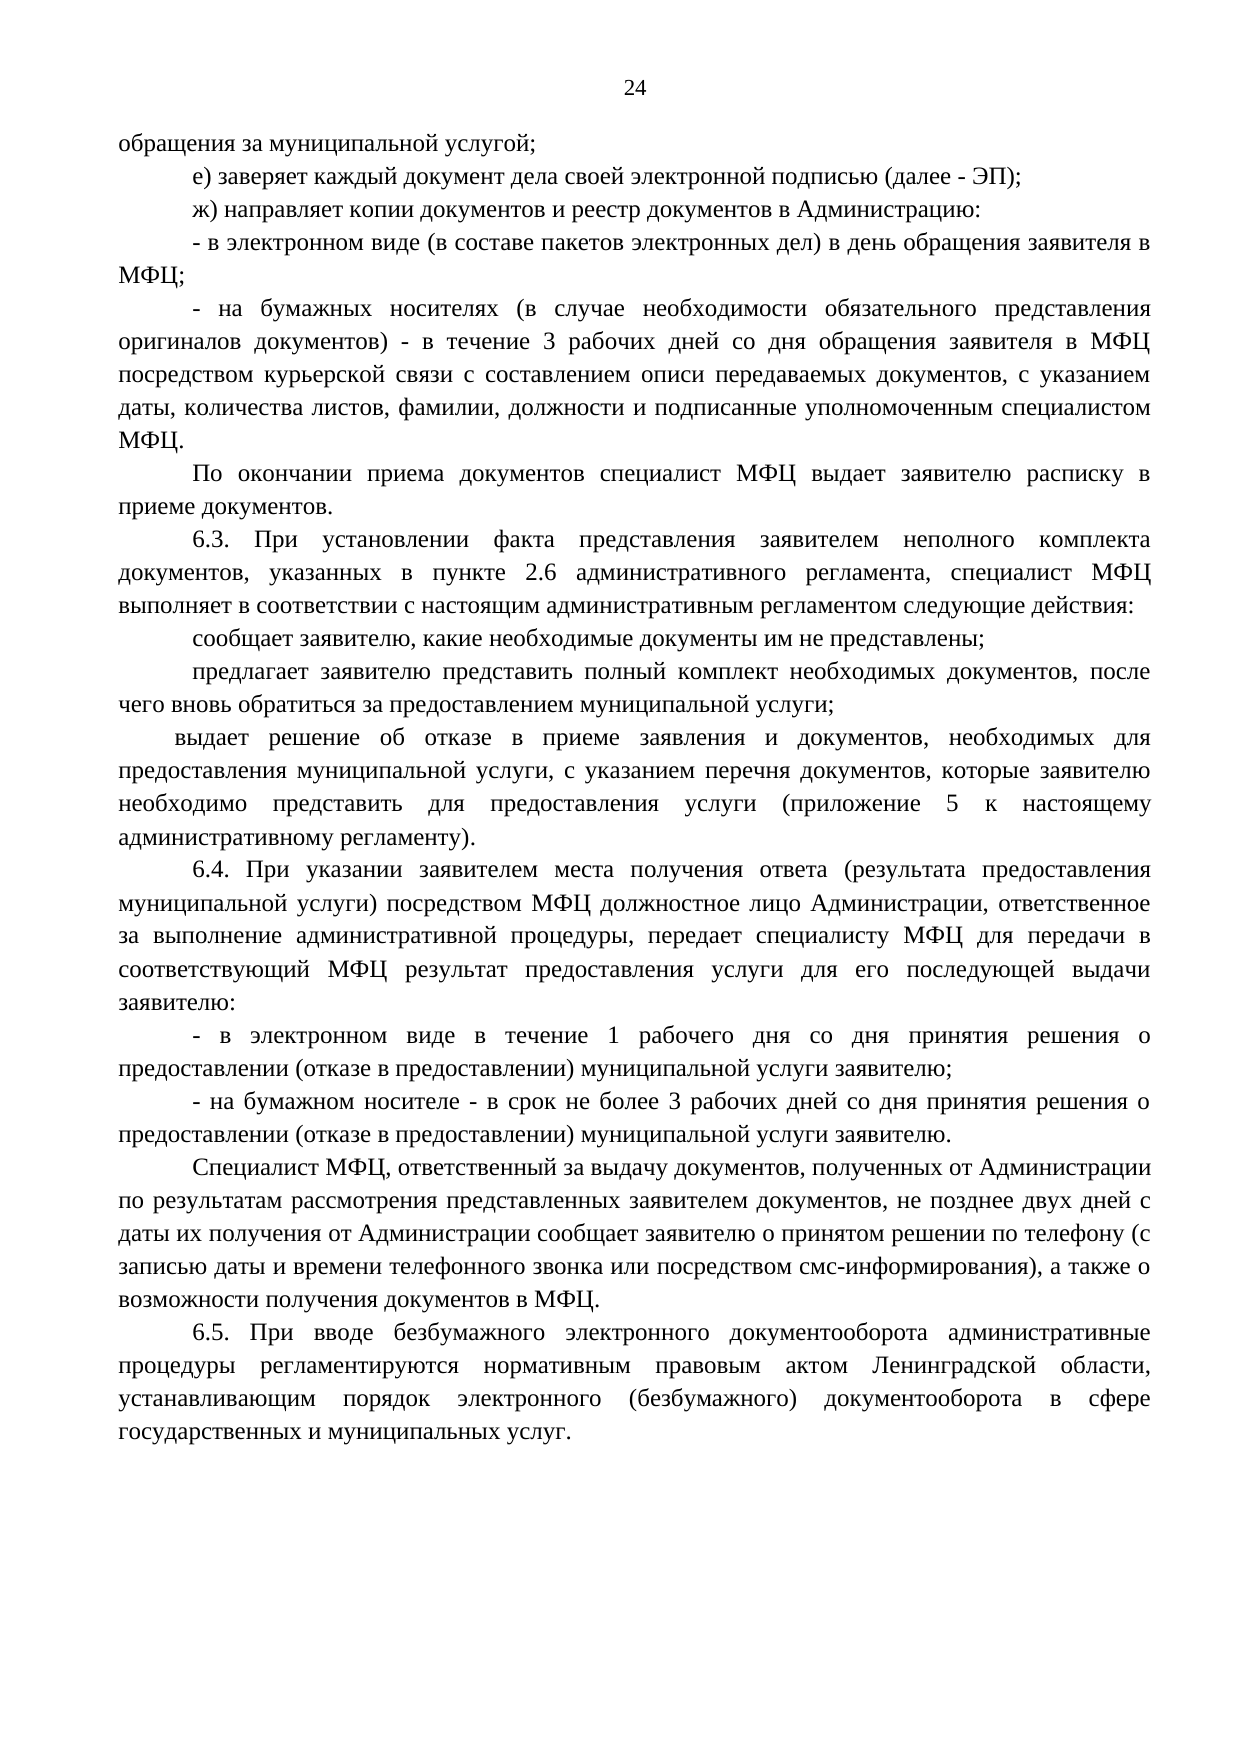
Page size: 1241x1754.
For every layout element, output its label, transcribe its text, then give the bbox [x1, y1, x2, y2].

text ж) направляет копии документов и реестр документов в Администрацию: [118, 194, 1152, 223]
text По окончании приема документов специалист МФЦ выдает заявителю расписку в приеме документов. [118, 458, 1152, 520]
text сообщает заявителю, какие необходимые документы им не представлены; [118, 623, 1152, 652]
text 6.4. При указании заявителем места получения ответа (результата предоставления муниципальной услуги) посредством МФЦ должностное лицо Администрации, ответственное за выполнение административной процедуры, передает специалисту МФЦ для передачи в соответствующий МФЦ результат предоставления услуги для его последующей выдачи заявителю: [118, 854, 1152, 1015]
text е) заверяет каждый документ дела своей электронной подписью (далее - ЭП); [118, 161, 1152, 190]
text 6.5. При вводе безбумажного электронного документооборота административные процедуры регламентируются нормативным правовым актом Ленинградской области, устанавливающим порядок электронного (безбумажного) документооборота в сфере государственных и муниципальных услуг. [118, 1317, 1152, 1445]
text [118, 128, 1152, 157]
text - на бумажных носителях (в случае необходимости обязательного представления оригиналов документов) - в течение 3 рабочих дней со дня обращения заявителя в МФЦ посредством курьерской связи с составлением описи передаваемых документов, с указанием даты, количества листов, фамилии, должности и подписанные уполномоченным специалистом МФЦ. [118, 293, 1152, 454]
text - на бумажном носителе - в срок не более 3 рабочих дней со дня принятия решения о предоставлении (отказе в предоставлении) муниципальной услуги заявителю. [118, 1086, 1152, 1147]
text 6.3. При установлении факта представления заявителем неполного комплекта документов, указанных в пункте 2.6 административного регламента, специалист МФЦ выполняет в соответствии с настоящим административным регламентом следующие действия: [118, 524, 1152, 619]
text - в электронном виде (в составе пакетов электронных дел) в день обращения заявителя в МФЦ; [118, 227, 1152, 289]
text выдает решение об отказе в приеме заявления и документов, необходимых для предоставления муниципальной услуги, с указанием перечня документов, которые заявителю необходимо представить для предоставления услуги (приложение 5 к настоящему административному регламенту). [118, 722, 1152, 850]
text предлагает заявителю представить полный комплект необходимых документов, после чего вновь обратиться за предоставлением муниципальной услуги; [118, 656, 1152, 718]
text Специалист МФЦ, ответственный за выдачу документов, полученных от Администрации по результатам рассмотрения представленных заявителем документов, не позднее двух дней с даты их получения от Администрации сообщает заявителю о принятом решении по телефону (с записью даты и времени телефонного звонка или посредством смс-информирования), а также о возможности получения документов в МФЦ. [118, 1152, 1152, 1313]
text - в электронном виде в течение 1 рабочего дня со дня принятия решения о предоставлении (отказе в предоставлении) муниципальной услуги заявителю; [118, 1020, 1152, 1081]
